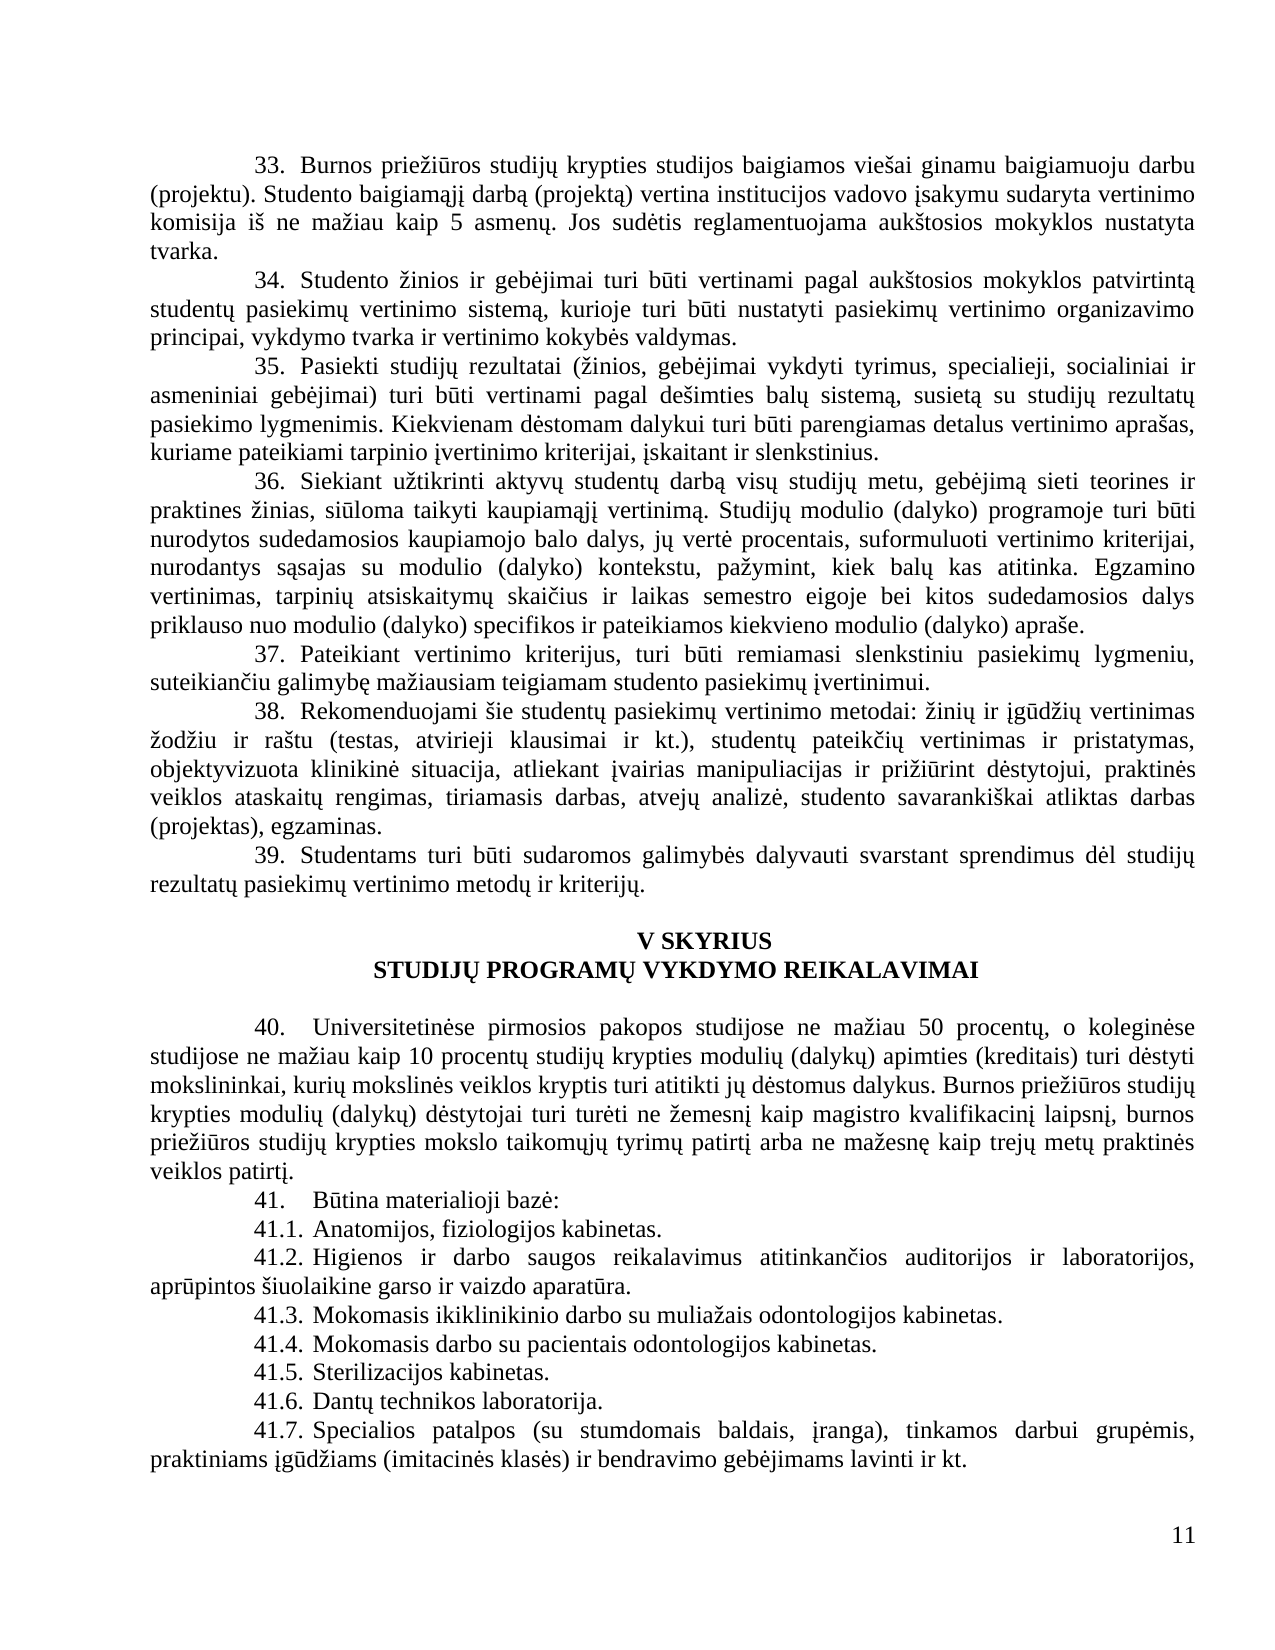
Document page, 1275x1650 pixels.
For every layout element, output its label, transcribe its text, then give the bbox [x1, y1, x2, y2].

list Studentams turi būti sudaromos galimybės dalyvauti svarstant sprendimus dėl studijų rezultatų pasiekimų vertinimo metodų ir kriterijų. [150, 840, 1196, 897]
list Pasiekti studijų rezultatai (žinios, gebėjimai vykdyti tyrimus, specialieji, socialiniai ir asmeniniai gebėjimai) turi būti vertinami pagal dešimties balų sistemą, susietą su studijų rezultatų pasiekimo lygmenimis. Kiekvienam dėstomam dalykui turi būti parengiamas detalus vertinimo aprašas, kuriame pateikiami tarpinio įvertinimo kriterijai, įskaitant ir slenkstinius. [150, 351, 1196, 466]
list Higienos ir darbo saugos reikalavimus atitinkančios auditorijos ir laboratorijos, aprūpintos šiuolaikine garso ir vaizdo aparatūra. [150, 1242, 1196, 1300]
list Universitetinėse pirmosios pakopos studijose ne mažiau 50 procentų, o koleginėse studijose ne mažiau kaip 10 procentų studijų krypties modulių (dalykų) apimties (kreditais) turi dėstyti mokslininkai, kurių mokslinės veiklos kryptis turi atitikti jų dėstomus dalykus. Burnos priežiūros studijų krypties modulių (dalykų) dėstytojai turi turėti ne žemesnį kaip magistro kvalifikacinį laipsnį, burnos priežiūros studijų krypties mokslo taikomųjų tyrimų patirtį arba ne mažesnę kaip trejų metų praktinės veiklos patirtį. [150, 1012, 1196, 1185]
list Pateikiant vertinimo kriterijus, turi būti remiamasi slenkstiniu pasiekimų lygmeniu, suteikiančiu galimybę mažiausiam teigiamam studento pasiekimų įvertinimui. [150, 639, 1196, 696]
text V SKYRIUS [150, 926, 1196, 955]
list Siekiant užtikrinti aktyvų studentų darbą visų studijų metu, gebėjimą sieti teorines ir praktines žinias, siūloma taikyti kaupiamąjį vertinimą. Studijų modulio (dalyko) programoje turi būti nurodytos sudedamosios kaupiamojo balo dalys, jų vertė procentais, suformuluoti vertinimo kriterijai, nurodantys sąsajas su modulio (dalyko) kontekstu, pažymint, kiek balų kas atitinka. Egzamino vertinimas, tarpinių atsiskaitymų skaičius ir laikas semestro eigoje bei kitos sudedamosios dalys priklauso nuo modulio (dalyko) specifikos ir pateikiamos kiekvieno modulio (dalyko) apraše. [150, 466, 1196, 639]
list Mokomasis ikiklinikinio darbo su muliažais odontologijos kabinetas. [150, 1300, 1196, 1329]
list Būtina materialioji bazė: [150, 1185, 1196, 1214]
list Mokomasis darbo su pacientais odontologijos kabinetas. [150, 1329, 1196, 1357]
text STUDIJŲ PROGRAMŲ VYKDYMO REIKALAVIMAI [150, 955, 1196, 984]
list Burnos priežiūros studijų krypties studijos baigiamos viešai ginamu baigiamuoju darbu (projektu). Studento baigiamąjį darbą (projektą) vertina institucijos vadovo įsakymu sudaryta vertinimo komisija iš ne mažiau kaip 5 asmenų. Jos sudėtis reglamentuojama aukštosios mokyklos nustatyta tvarka. [150, 150, 1196, 265]
list Anatomijos, fiziologijos kabinetas. [150, 1214, 1196, 1242]
list Studento žinios ir gebėjimai turi būti vertinami pagal aukštosios mokyklos patvirtintą studentų pasiekimų vertinimo sistemą, kurioje turi būti nustatyti pasiekimų vertinimo organizavimo principai, vykdymo tvarka ir vertinimo kokybės valdymas. [150, 265, 1196, 351]
list Dantų technikos laboratorija. [150, 1386, 1196, 1415]
list Specialios patalpos (su stumdomais baldais, įranga), tinkamos darbui grupėmis, praktiniams įgūdžiams (imitacinės klasės) ir bendravimo gebėjimams lavinti ir kt. [150, 1415, 1196, 1472]
list Sterilizacijos kabinetas. [150, 1357, 1196, 1386]
list Rekomenduojami šie studentų pasiekimų vertinimo metodai: žinių ir įgūdžių vertinimas žodžiu ir raštu (testas, atvirieji klausimai ir kt.), studentų pateikčių vertinimas ir pristatymas, objektyvizuota klinikinė situacija, atliekant įvairias manipuliacijas ir prižiūrint dėstytojui, praktinės veiklos ataskaitų rengimas, tiriamasis darbas, atvejų analizė, studento savarankiškai atliktas darbas (projektas), egzaminas. [150, 696, 1196, 840]
